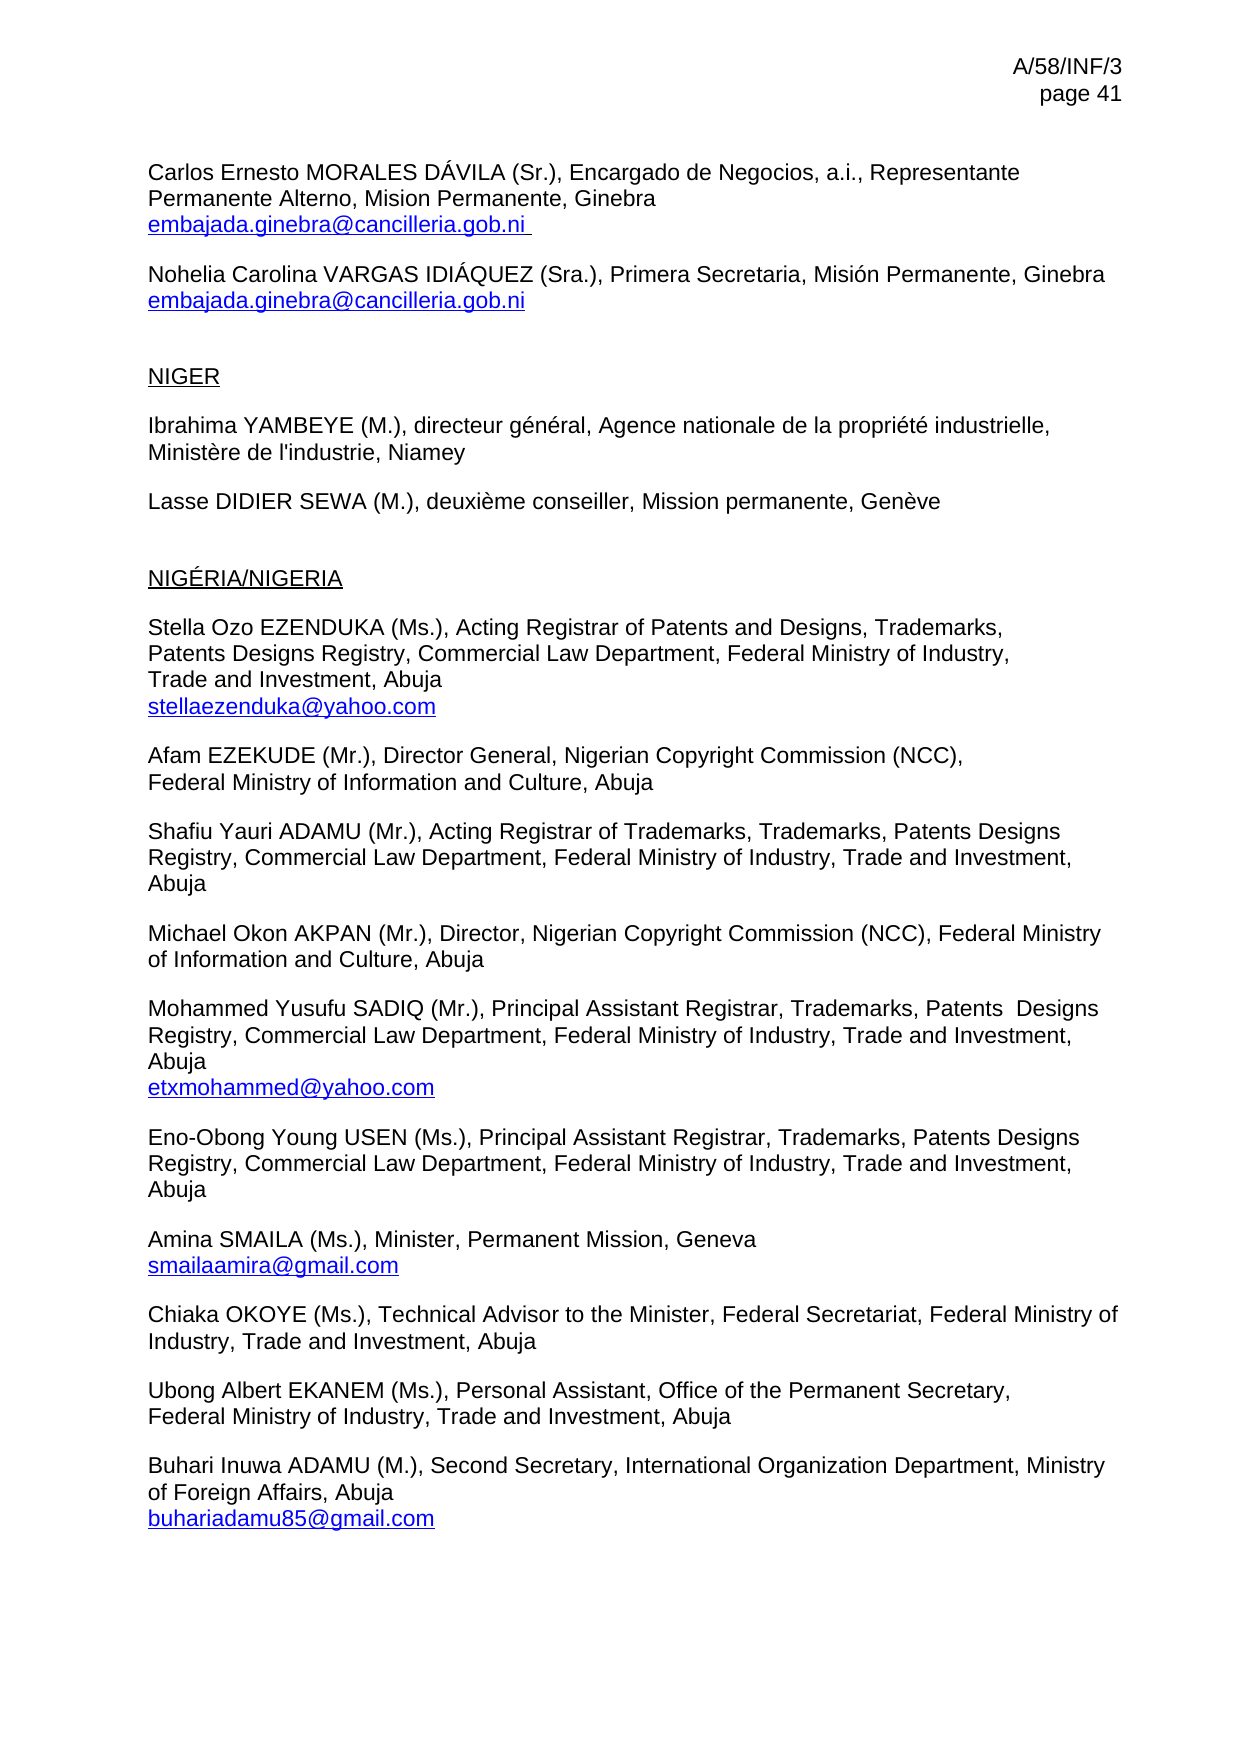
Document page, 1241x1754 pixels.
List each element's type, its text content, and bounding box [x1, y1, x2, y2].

text embajada.ginebra@cancilleria.gob.ni [148, 211, 1122, 238]
subtitle NIGER [148, 363, 1122, 389]
text smailaamira@gmail.com [148, 1252, 1122, 1278]
text Buhari Inuwa ADAMU (M.), Second Secretary, International Organization Department, Ministry of Foreign Affairs, Abuja [148, 1452, 1122, 1505]
text Ubong Albert EKANEM (Ms.), Personal Assistant, Office of the Permanent Secretary, Federal Ministry of Industry, Trade and Investment, Abuja [148, 1377, 1122, 1429]
text Mohammed Yusufu SADIQ (Mr.), Principal Assistant Registrar, Trademarks, Patents Designs Registry, Commercial Law Department, Federal Ministry of Industry, Trade and Investment, Abuja [148, 995, 1122, 1074]
text Chiaka OKOYE (Ms.), Technical Advisor to the Minister, Federal Secretariat, Federal Ministry of Industry, Trade and Investment, Abuja [148, 1301, 1122, 1354]
text Nohelia Carolina VARGAS IDIÁQUEZ (Sra.), Primera Secretaria, Misión Permanente, Ginebra [148, 261, 1122, 287]
text Stella Ozo EZENDUKA (Ms.), Acting Registrar of Patents and Designs, Trademarks, Patents Designs Registry, Commercial Law Department, Federal Ministry of Industry, Trade and Investment, Abuja [148, 614, 1122, 693]
text Michael Okon AKPAN (Mr.), Director, Nigerian Copyright Commission (NCC), Federal Ministry of Information and Culture, Abuja [148, 920, 1122, 972]
text Carlos Ernesto MORALES DÁVILA (Sr.), Encargado de Negocios, a.i., Representante Permanente Alterno, Mision Permanente, Ginebra [148, 158, 1122, 211]
text stellaezenduka@yahoo.com [148, 693, 1122, 719]
text Shafiu Yauri ADAMU (Mr.), Acting Registrar of Trademarks, Trademarks, Patents Designs Registry, Commercial Law Department, Federal Ministry of Industry, Trade and Investment, Abuja [148, 818, 1122, 897]
text Amina SMAILA (Ms.), Minister, Permanent Mission, Geneva [148, 1226, 1122, 1252]
text Afam EZEKUDE (Mr.), Director General, Nigerian Copyright Commission (NCC), Federal Ministry of Information and Culture, Abuja [148, 742, 1122, 795]
text buhariadamu85@gmail.com [148, 1505, 1122, 1532]
text Ibrahima YAMBEYE (M.), directeur général, Agence nationale de la propriété industrielle, Ministère de l'industrie, Niamey [148, 412, 1122, 465]
text Eno-Obong Young USEN (Ms.), Principal Assistant Registrar, Trademarks, Patents Designs Registry, Commercial Law Department, Federal Ministry of Industry, Trade and Investment, Abuja [148, 1124, 1122, 1203]
text embajada.ginebra@cancilleria.gob.ni [148, 287, 1122, 313]
subtitle NIGÉRIA/NIGERIA [148, 564, 1122, 591]
text etxmohammed@yahoo.com [148, 1074, 1122, 1101]
text Lasse DIDIER SEWA (M.), deuxième conseiller, Mission permanente, Genève [148, 488, 1122, 514]
